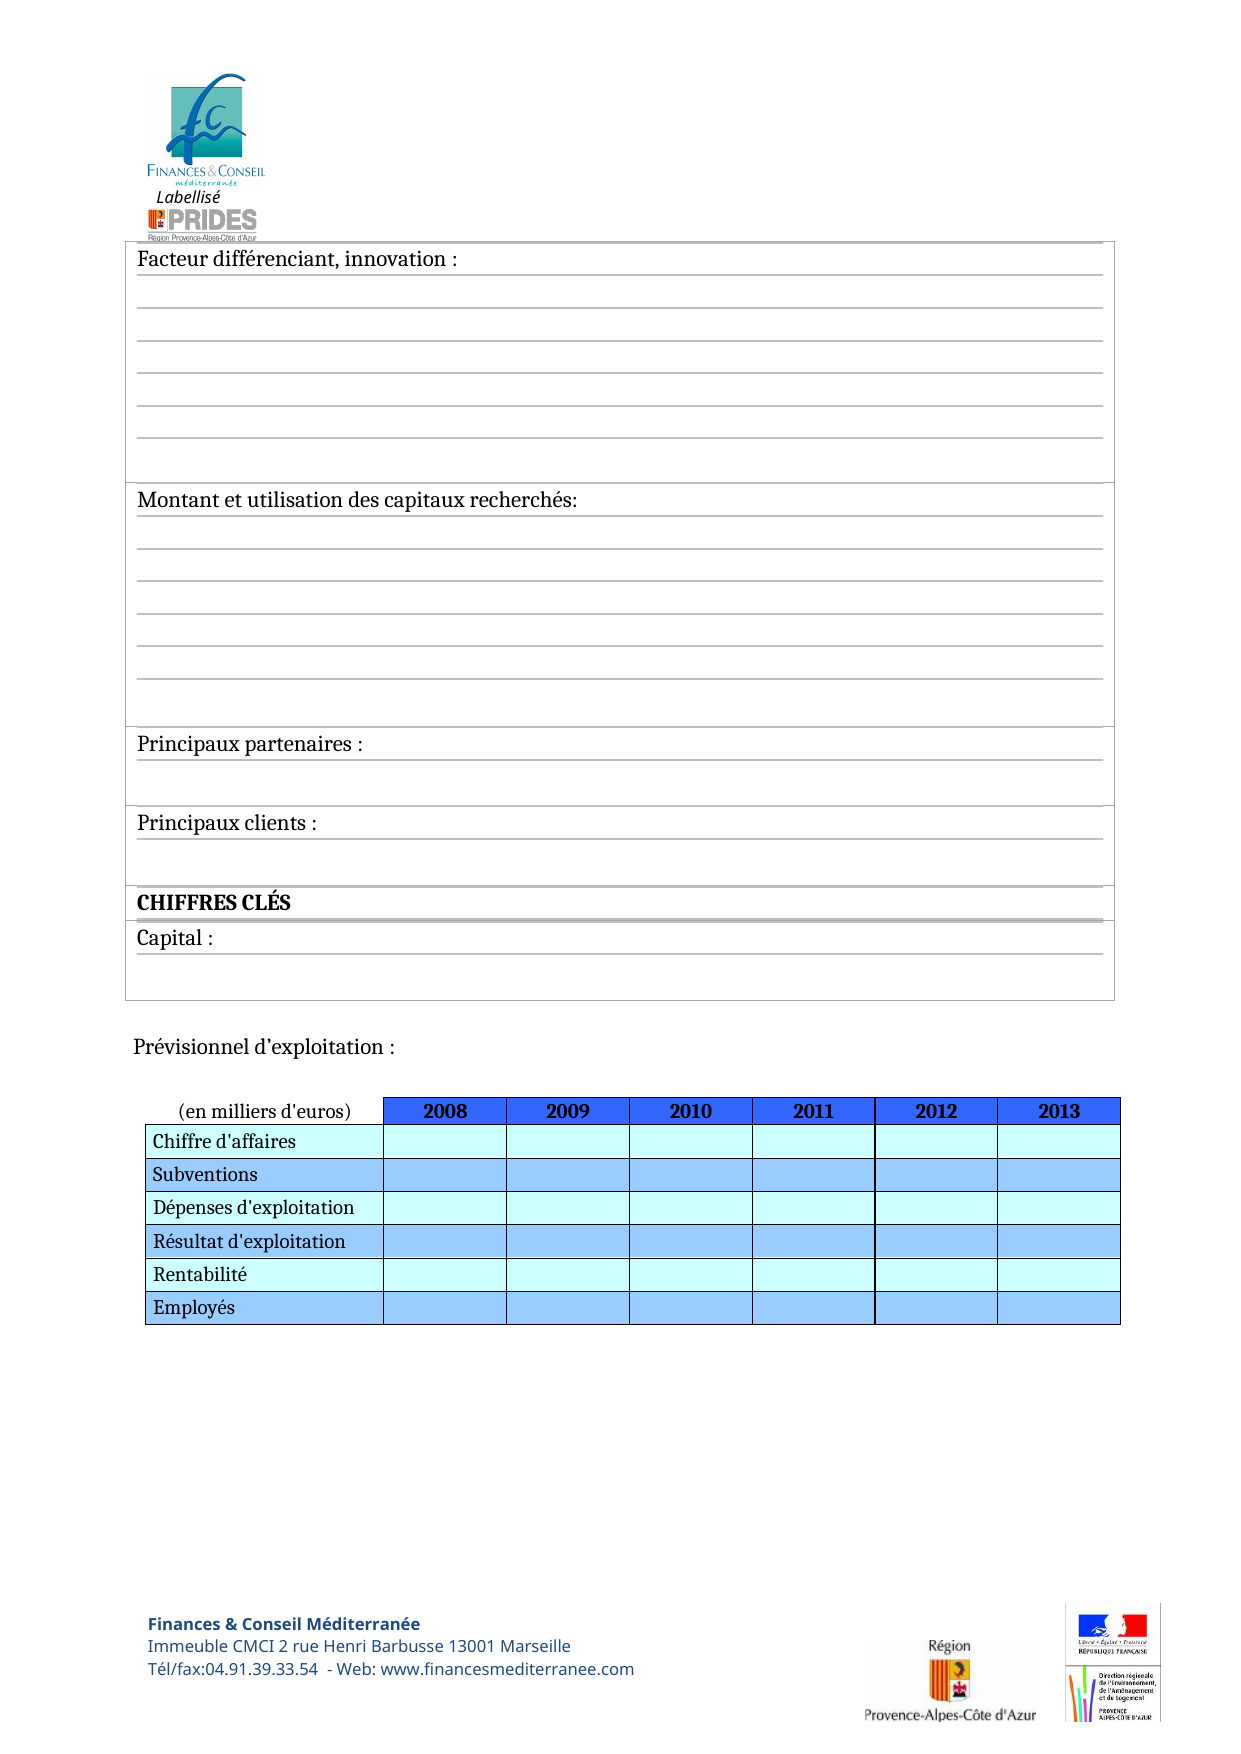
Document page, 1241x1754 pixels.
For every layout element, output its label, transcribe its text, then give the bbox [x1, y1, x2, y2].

table_header (en milliers d'euros) [146, 1097, 383, 1124]
table_cell Subventions [146, 1159, 383, 1191]
table_cell [998, 1159, 1120, 1191]
picture [865, 1640, 1036, 1722]
table_cell [998, 1125, 1120, 1157]
table_cell [876, 1259, 997, 1291]
table_cell [630, 1125, 752, 1157]
table_cell [384, 1159, 506, 1191]
table_cell [876, 1192, 997, 1224]
table_cell Capital : [126, 921, 1114, 1000]
table_cell [753, 1259, 874, 1291]
table_cell [753, 1225, 874, 1257]
table_header 2009 [507, 1098, 629, 1124]
table_cell [876, 1292, 997, 1324]
table_cell Chiffre d'affaires [146, 1125, 383, 1157]
table_cell [630, 1259, 752, 1291]
table_cell CHIFFRES CLÉS [126, 886, 1114, 920]
table_cell [384, 1192, 506, 1224]
table_cell [507, 1225, 629, 1257]
table_cell Principaux partenaires : [126, 727, 1114, 805]
table_cell [998, 1192, 1120, 1224]
table_cell [753, 1125, 874, 1157]
table_header 2011 [753, 1098, 874, 1124]
table_cell Employés [146, 1292, 383, 1324]
picture [147, 73, 266, 186]
table_cell Dépenses d'exploitation [146, 1192, 383, 1224]
table_cell [630, 1192, 752, 1224]
table_cell [998, 1225, 1120, 1257]
table_header 2010 [630, 1098, 752, 1124]
table_cell [876, 1125, 997, 1157]
table_cell [384, 1225, 506, 1257]
table_cell [630, 1225, 752, 1257]
table_cell [507, 1125, 629, 1157]
table_cell Facteur différenciant, innovation : [126, 242, 1114, 482]
table_header 2012 [876, 1098, 997, 1124]
table_cell [384, 1259, 506, 1291]
table_cell [507, 1159, 629, 1191]
table_cell [630, 1292, 752, 1324]
table_cell Principaux clients : [126, 806, 1114, 885]
table_cell [384, 1125, 506, 1157]
picture [147, 208, 257, 241]
table_cell [507, 1292, 629, 1324]
table_cell [507, 1192, 629, 1224]
text Prévisionnel d’exploitation : [133, 1034, 1093, 1060]
table_cell [998, 1292, 1120, 1324]
table_cell [876, 1225, 997, 1257]
table_cell [876, 1159, 997, 1191]
table_cell [384, 1292, 506, 1324]
table_cell [753, 1159, 874, 1191]
table_cell [507, 1259, 629, 1291]
table_header 2013 [998, 1098, 1120, 1124]
table_cell [753, 1292, 874, 1324]
picture [1065, 1603, 1161, 1722]
table_cell [753, 1192, 874, 1224]
table_header 2008 [384, 1098, 506, 1124]
table_cell Montant et utilisation des capitaux recherchés: [126, 483, 1114, 726]
table_cell Rentabilité [146, 1259, 383, 1291]
table_cell [630, 1159, 752, 1191]
table_cell [998, 1259, 1120, 1291]
table_cell Résultat d'exploitation [146, 1225, 383, 1257]
